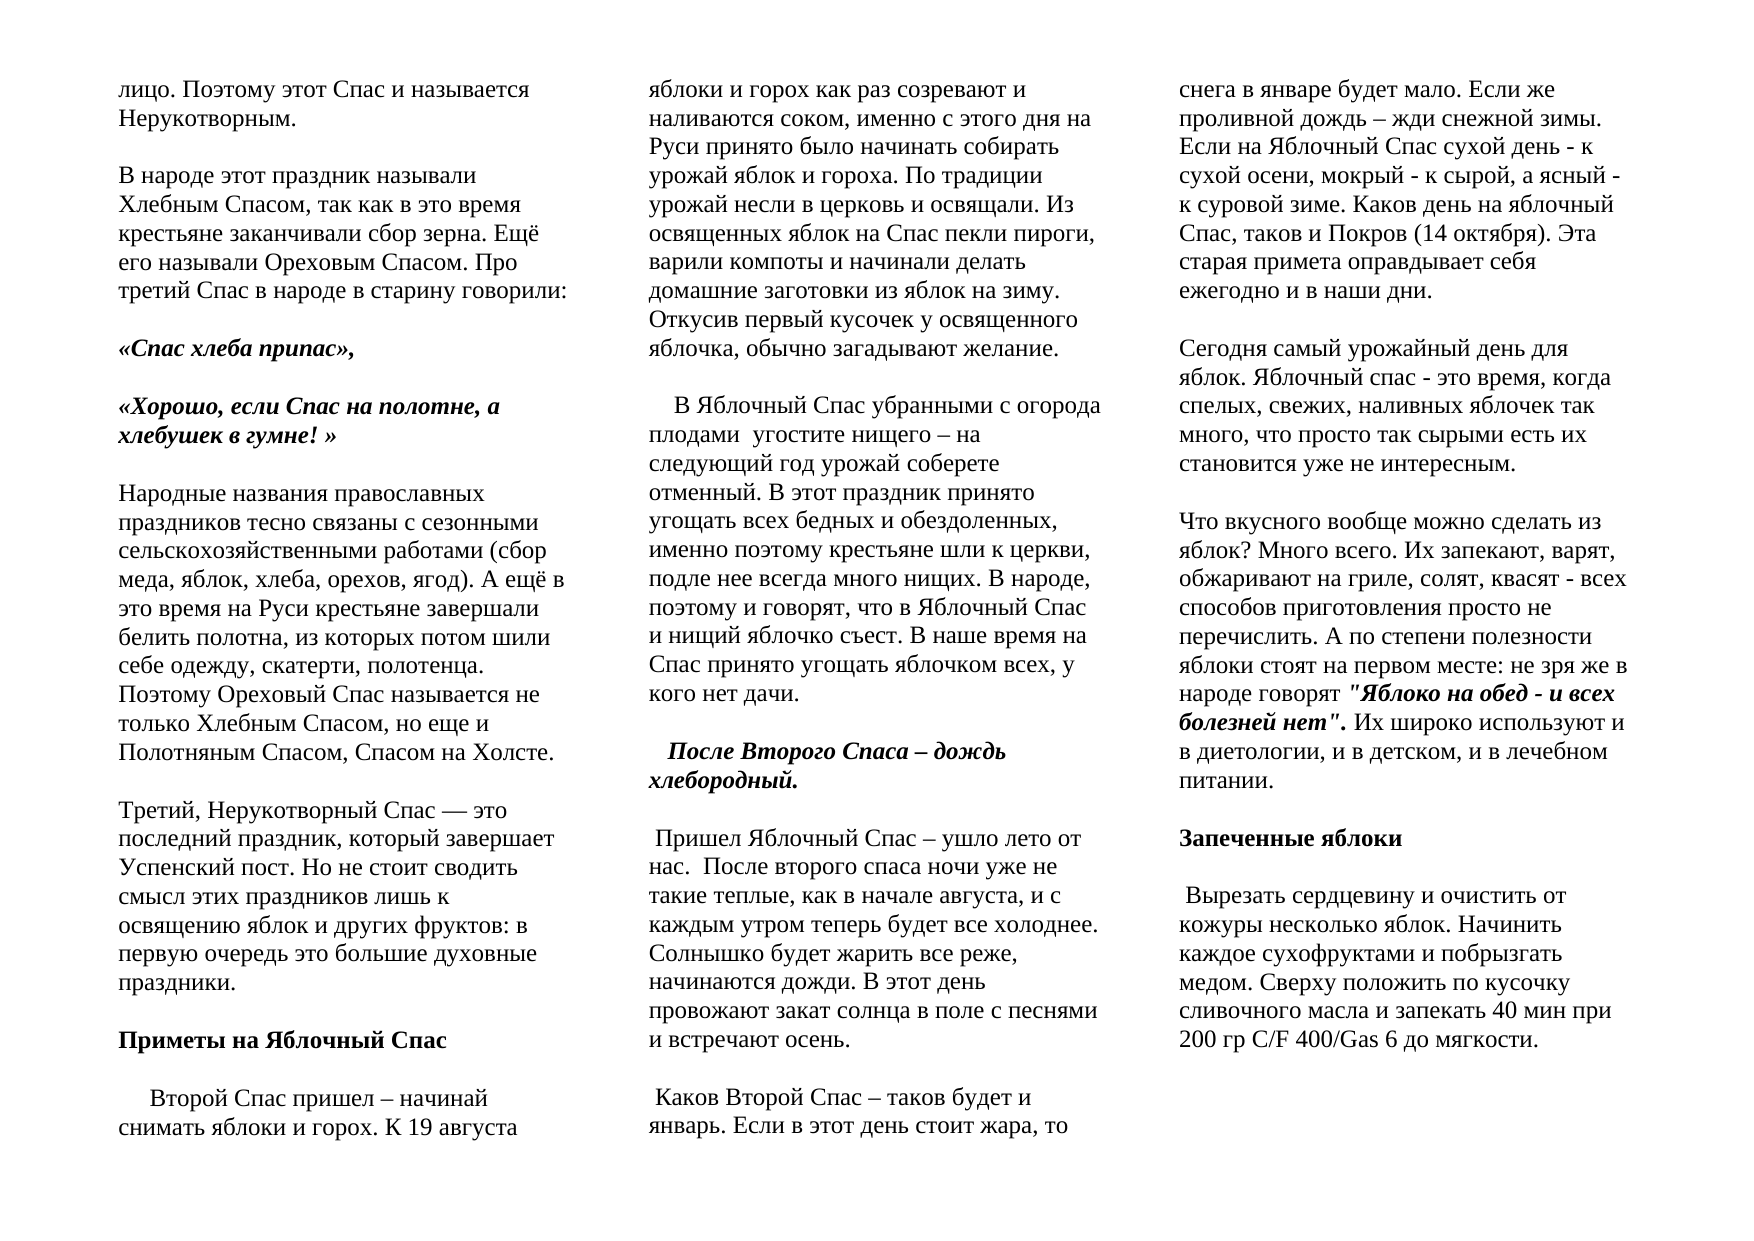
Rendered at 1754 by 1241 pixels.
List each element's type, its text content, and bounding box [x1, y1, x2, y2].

text Второй Спас пришел – начинай снимать яблоки и горох. К 19 августа яблоки и горох как раз созревают и наливаются соком, именно с этого дня на Руси принято было начинать собирать урожай яблок и гороха. По традиции урожай несли в церковь и освящали. Из освященных яблок на Спас пекли пироги, варили компоты и начинали делать домашние заготовки из яблок на зиму. Откусив первый кусочек у освященного яблочка, обычно загадывают желание. [648, 74, 1105, 361]
text Третий, Нерукотворный Спас — это последний праздник, который завершает Успенский пост. Но не стоит сводить смысл этих праздников лишь к освящению яблок и других фруктов: в первую очередь это большие духовные праздники. [118, 795, 575, 996]
text Народные названия православных праздников тесно связаны с сезонными сельскохозяйственными работами (сбор меда, яблок, хлеба, орехов, ягод). А ещё в это время на Руси крестьяне завершали белить полотна, из которых потом шили себе одежду, скатерти, полотенца. Поэтому Ореховый Спас называется не только Хлебным Спасом, но еще и Полотняным Спасом, Спасом на Холсте. [118, 478, 575, 766]
text Второй Спас пришел – начинай снимать яблоки и горох. К 19 августа яблоки и горох как раз созревают и наливаются соком, именно с этого дня на Руси принято было начинать собирать урожай яблок и гороха. По традиции урожай несли в церковь и освящали. Из освященных яблок на Спас пекли пироги, варили компоты и начинали делать домашние заготовки из яблок на зиму. Откусив первый кусочек у освященного яблочка, обычно загадывают желание. [118, 1083, 575, 1141]
text В Яблочный Спас убранными с огорода плодами угостите нищего – на следующий год урожай соберете отменный. В этот праздник принято угощать всех бедных и обездоленных, именно поэтому крестьяне шли к церкви, подле нее всегда много нищих. В народе, поэтому и говорят, что в Яблочный Спас и нищий яблочко съест. В наше время на Спас принято угощать яблочком всех, у кого нет дачи. [648, 391, 1105, 707]
text «Хорошо, если Спас на полотне, а хлебушек в гумне! » [118, 391, 575, 449]
text Пришел Яблочный Спас – ушло лето от нас. После второго спаса ночи уже не такие теплые, как в начале августа, и с каждым утром теперь будет все холоднее. Солнышко будет жарить все реже, начинаются дожди. В этот день провожают закат солнца в поле с песнями и встречают осень. [648, 823, 1105, 1053]
text Каков Второй Спас – таков будет и январь. Если в этот день стоит жара, то снега в январе будет мало. Если же проливной дождь – жди снежной зимы. Если на Яблочный Спас сухой день - к сухой осени, мокрый - к сырой, а ясный - к суровой зиме. Каков день на яблочный Спас, таков и Покров (14 октября). Эта старая примета оправдывает себя ежегодно и в наши дни. [1179, 74, 1636, 304]
text Приметы на Яблочный Спас [118, 1025, 575, 1054]
text Вырезать сердцевину и очистить от кожуры несколько яблок. Начинить каждое сухофруктами и побрызгать медом. Сверху положить по кусочку сливочного масла и запекать 40 мин при 200 гр С/F 400/Gas 6 до мягкости. [1179, 881, 1636, 1053]
text Что вкусного вообще можно сделать из яблок? Много всего. Их запекают, варят, обжаривают на гриле, солят, квасят - всех способов приготовления просто не перечислить. А по степени полезности яблоки стоят на первом месте: не зря же в народе говорят "Яблоко на обед - и всех болезней нет". Их широко используют и в диетологии, и в детском, и в лечебном питании. [1179, 506, 1636, 793]
text «Спас хлеба припас», [118, 333, 575, 362]
text В народе этот праздник называли Хлебным Спасом, так как в это время крестьяне заканчивали сбор зерна. Ещё его называли Ореховым Спасом. Про третий Спас в народе в старину говорили: [118, 161, 575, 304]
text Каков Второй Спас – таков будет и январь. Если в этот день стоит жара, то снега в январе будет мало. Если же проливной дождь – жди снежной зимы. Если на Яблочный Спас сухой день - к сухой осени, мокрый - к сырой, а ясный - к суровой зиме. Каков день на яблочный Спас, таков и Покров (14 октября). Эта старая примета оправдывает себя ежегодно и в наши дни. [648, 1082, 1105, 1139]
text Запеченные яблоки [1179, 823, 1636, 851]
text После Второго Спаса – дождь хлебородный. [648, 736, 1105, 793]
text Сегодня самый урожайный день для яблок. Яблочный спас - это время, когда спелых, свежих, наливных яблочек так много, что просто так сырыми есть их становится уже не интересным. [1179, 333, 1636, 477]
